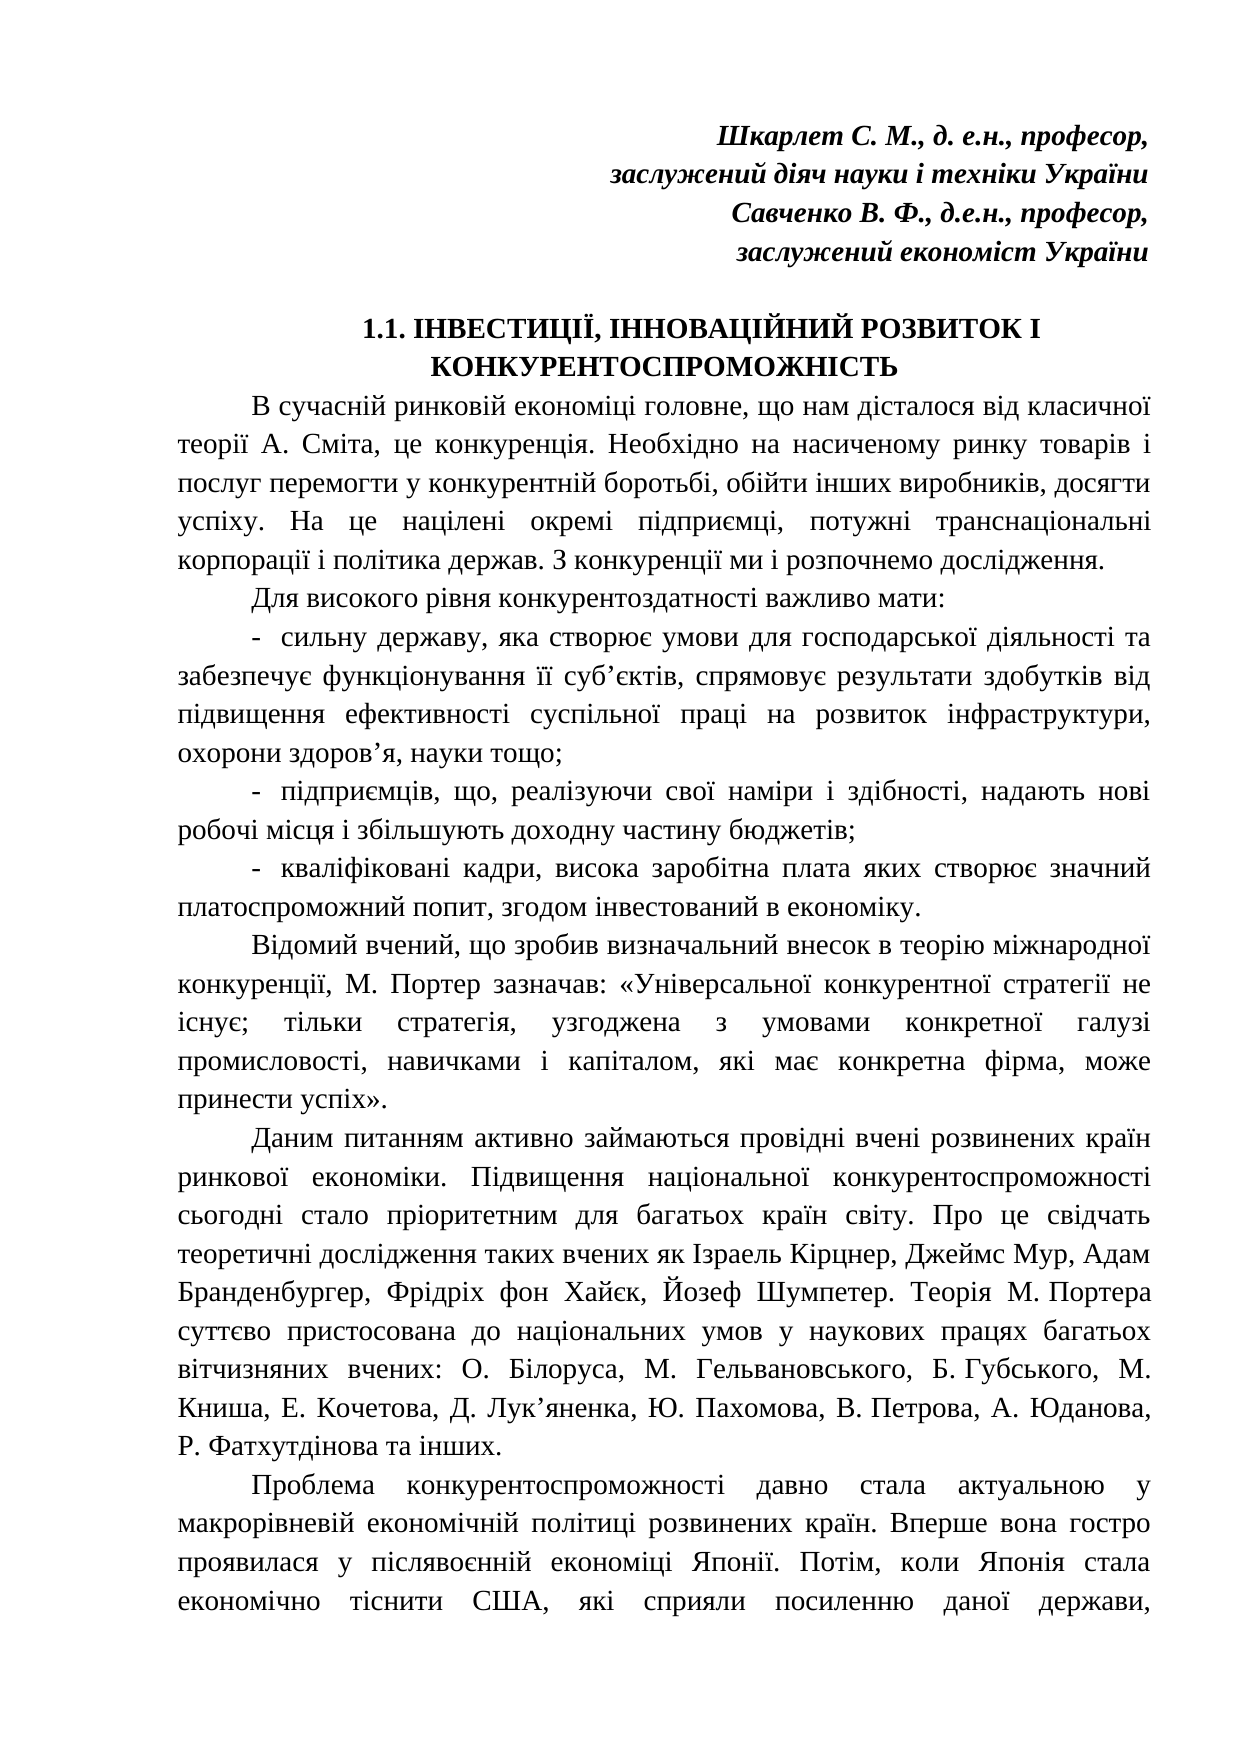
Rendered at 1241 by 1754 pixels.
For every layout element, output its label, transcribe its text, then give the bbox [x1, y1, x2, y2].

text Для високого рівня конкурентоздатності важливо мати: [177, 581, 1152, 614]
list кваліфіковані кадри, висока заробітна плата яких створює значний платоспроможний попит, згодом інвестований в економіку. [177, 850, 1152, 922]
text 1.1. ІНВЕСТИЦІЇ, ІННОВАЦІЙНИЙ РОЗВИТОК І КОНКУРЕНТОСПРОМОЖНІСТЬ [177, 311, 1152, 383]
text заслужений діяч науки і техніки України [177, 157, 1152, 190]
list сильну державу, яка створює умови для господарської діяльності та забезпечує функціонування її суб’єктів, спрямовує результати здобутків від підвищення ефективності суспільної праці на розвиток інфраструктури, охорони здоров’я, науки тощо; [177, 619, 1152, 768]
list підприємців, що, реалізуючи свої наміри і здібності, надають нові робочі місця і збільшують доходну частину бюджетів; [177, 773, 1152, 845]
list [177, 1467, 1152, 1616]
list Даним питанням активно займаються провідні вчені розвинених країн ринкової економіки. Підвищення національної конкурентоспроможності сьогодні стало пріоритетним для багатьох країн світу. Про це свідчать теоретичні дослідження таких вчених як Ізраель Кірцнер, Джеймс Мур, Адам Бранденбургер, Фрідріх фон Хайєк, Йозеф Шумпетер. Теорія М. Портера суттєво пристосована до національних умов у наукових працях багатьох вітчизняних вчених: О. Білоруса, М. Гельвановського, Б. Губського, М. Книша, Е. Кочетова, Д. Лук’яненка, Ю. Пахомова, В. Петрова, А. Юданова, Р. Фатхутдінова та інших. [177, 1120, 1152, 1462]
text В сучасній ринковій економіці головне, що нам дісталося від класичної теорії А. Сміта, це конкуренція. Необхідно на насиченому ринку товарів і послуг перемогти у конкурентній боротьбі, обійти інших виробників, досягти успіху. На це націлені окремі підприємці, потужні транснаціональні корпорації і політика держав. З конкуренції ми і розпочнемо дослідження. [177, 388, 1152, 576]
text Шкарлет С. М., д. е.н., професор, [177, 118, 1152, 152]
list Відомий вчений, що зробив визначальний внесок в теорію міжнародної конкуренції, М. Портер зазначав: «Універсальної конкурентної стратегії не існує; тільки стратегія, узгоджена з умовами конкретної галузі промисловості, навичками і капіталом, які має конкретна фірма, може принести успіх». [177, 927, 1152, 1115]
text Савченко В. Ф., д.е.н., професор, [177, 195, 1152, 229]
text заслужений економіст України [177, 234, 1152, 267]
